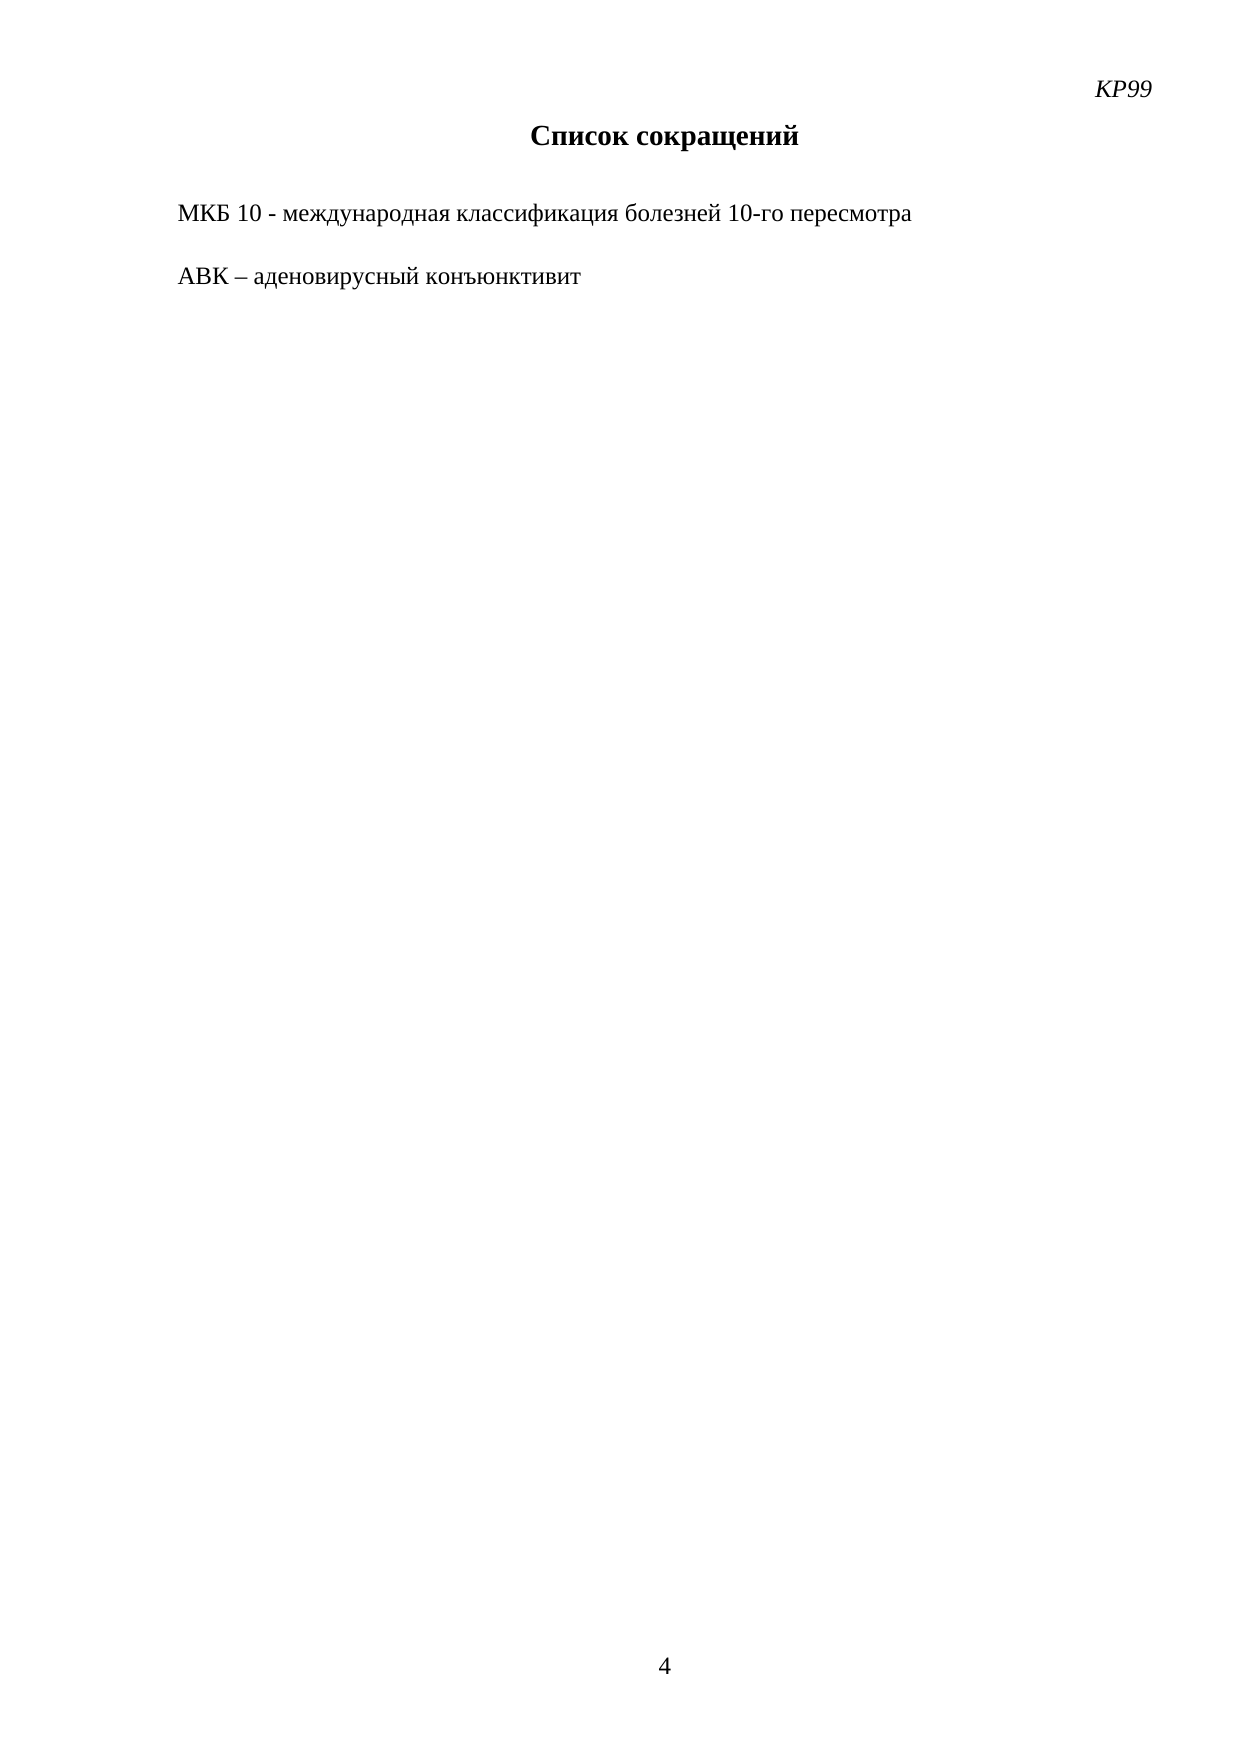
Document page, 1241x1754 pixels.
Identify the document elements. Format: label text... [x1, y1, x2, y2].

text МКБ 10 - международная классификация болезней 10-го пересмотра [177, 198, 1152, 226]
text АВК – аденовирусный конъюнктивит [177, 261, 1152, 290]
text Список сокращений [177, 118, 1152, 152]
